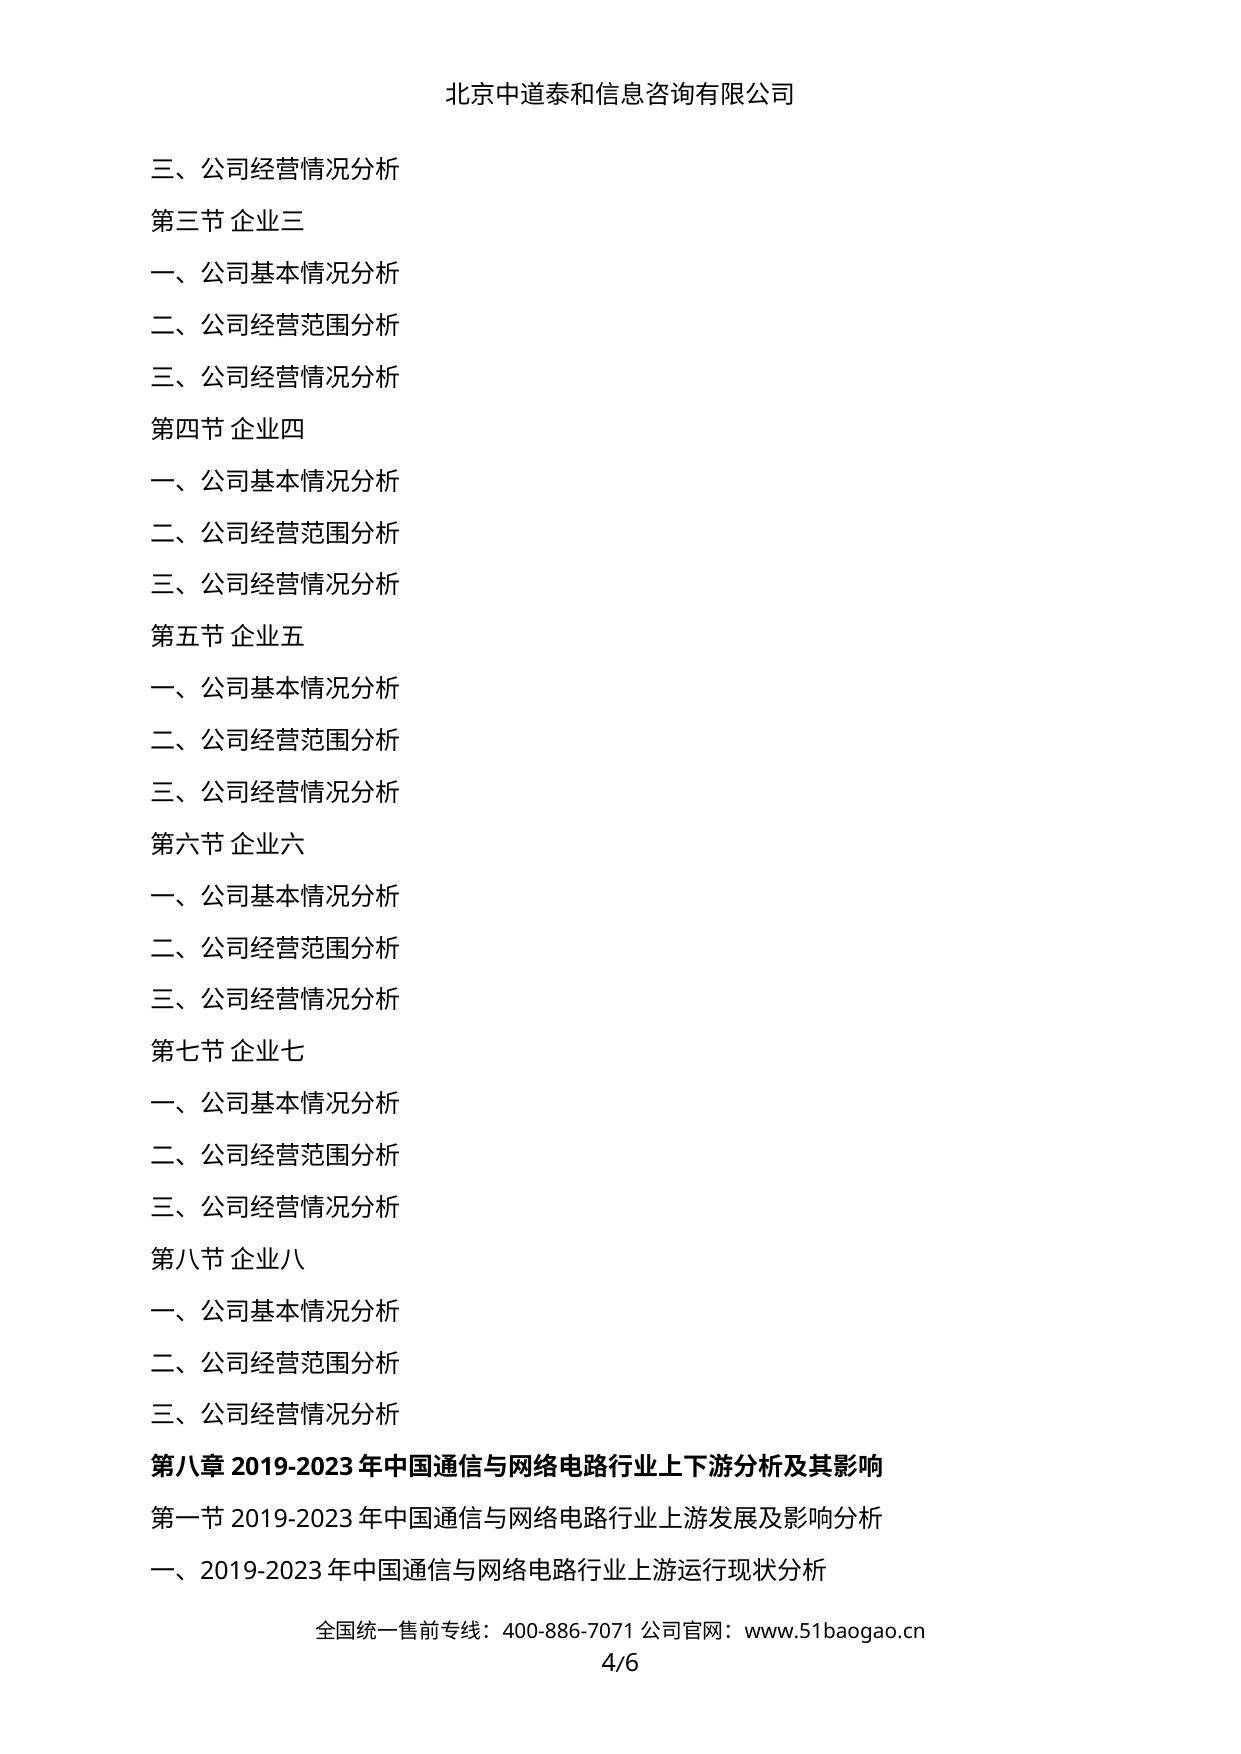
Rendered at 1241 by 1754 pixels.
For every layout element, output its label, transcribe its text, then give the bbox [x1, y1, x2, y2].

text 第一节 2019-2023年中国通信与网络电路行业上游发展及影响分析 [150, 1499, 1090, 1535]
text 二、公司经营范围分析 [150, 1136, 1090, 1172]
text 二、公司经营范围分析 [150, 306, 1090, 342]
text 三、公司经营情况分析 [150, 980, 1090, 1016]
text 二、公司经营范围分析 [150, 928, 1090, 964]
text 一、公司基本情况分析 [150, 1291, 1090, 1327]
text 三、公司经营情况分析 [150, 565, 1090, 601]
text 一、公司基本情况分析 [150, 876, 1090, 912]
text 第八节 企业八 [150, 1239, 1090, 1276]
text 一、公司基本情况分析 [150, 1084, 1090, 1120]
text 第四节 企业四 [150, 409, 1090, 446]
text 一、公司基本情况分析 [150, 461, 1090, 497]
text 第七节 企业七 [150, 1032, 1090, 1068]
text 第六节 企业六 [150, 824, 1090, 861]
text 一、公司基本情况分析 [150, 669, 1090, 705]
text 二、公司经营范围分析 [150, 513, 1090, 549]
text 一、公司基本情况分析 [150, 254, 1090, 290]
text 三、公司经营情况分析 [150, 1187, 1090, 1224]
text 第三节 企业三 [150, 202, 1090, 238]
text 第八章 2019-2023年中国通信与网络电路行业上下游分析及其影响 [150, 1447, 1090, 1483]
text 二、公司经营范围分析 [150, 721, 1090, 757]
text 第五节 企业五 [150, 617, 1090, 653]
text 二、公司经营范围分析 [150, 1343, 1090, 1379]
text 三、公司经营情况分析 [150, 357, 1090, 394]
text 三、公司经营情况分析 [150, 772, 1090, 809]
text 三、公司经营情况分析 [150, 1395, 1090, 1431]
text 三、公司经营情况分析 [150, 150, 1090, 186]
text 一、2019-2023年中国通信与网络电路行业上游运行现状分析 [150, 1551, 1090, 1587]
